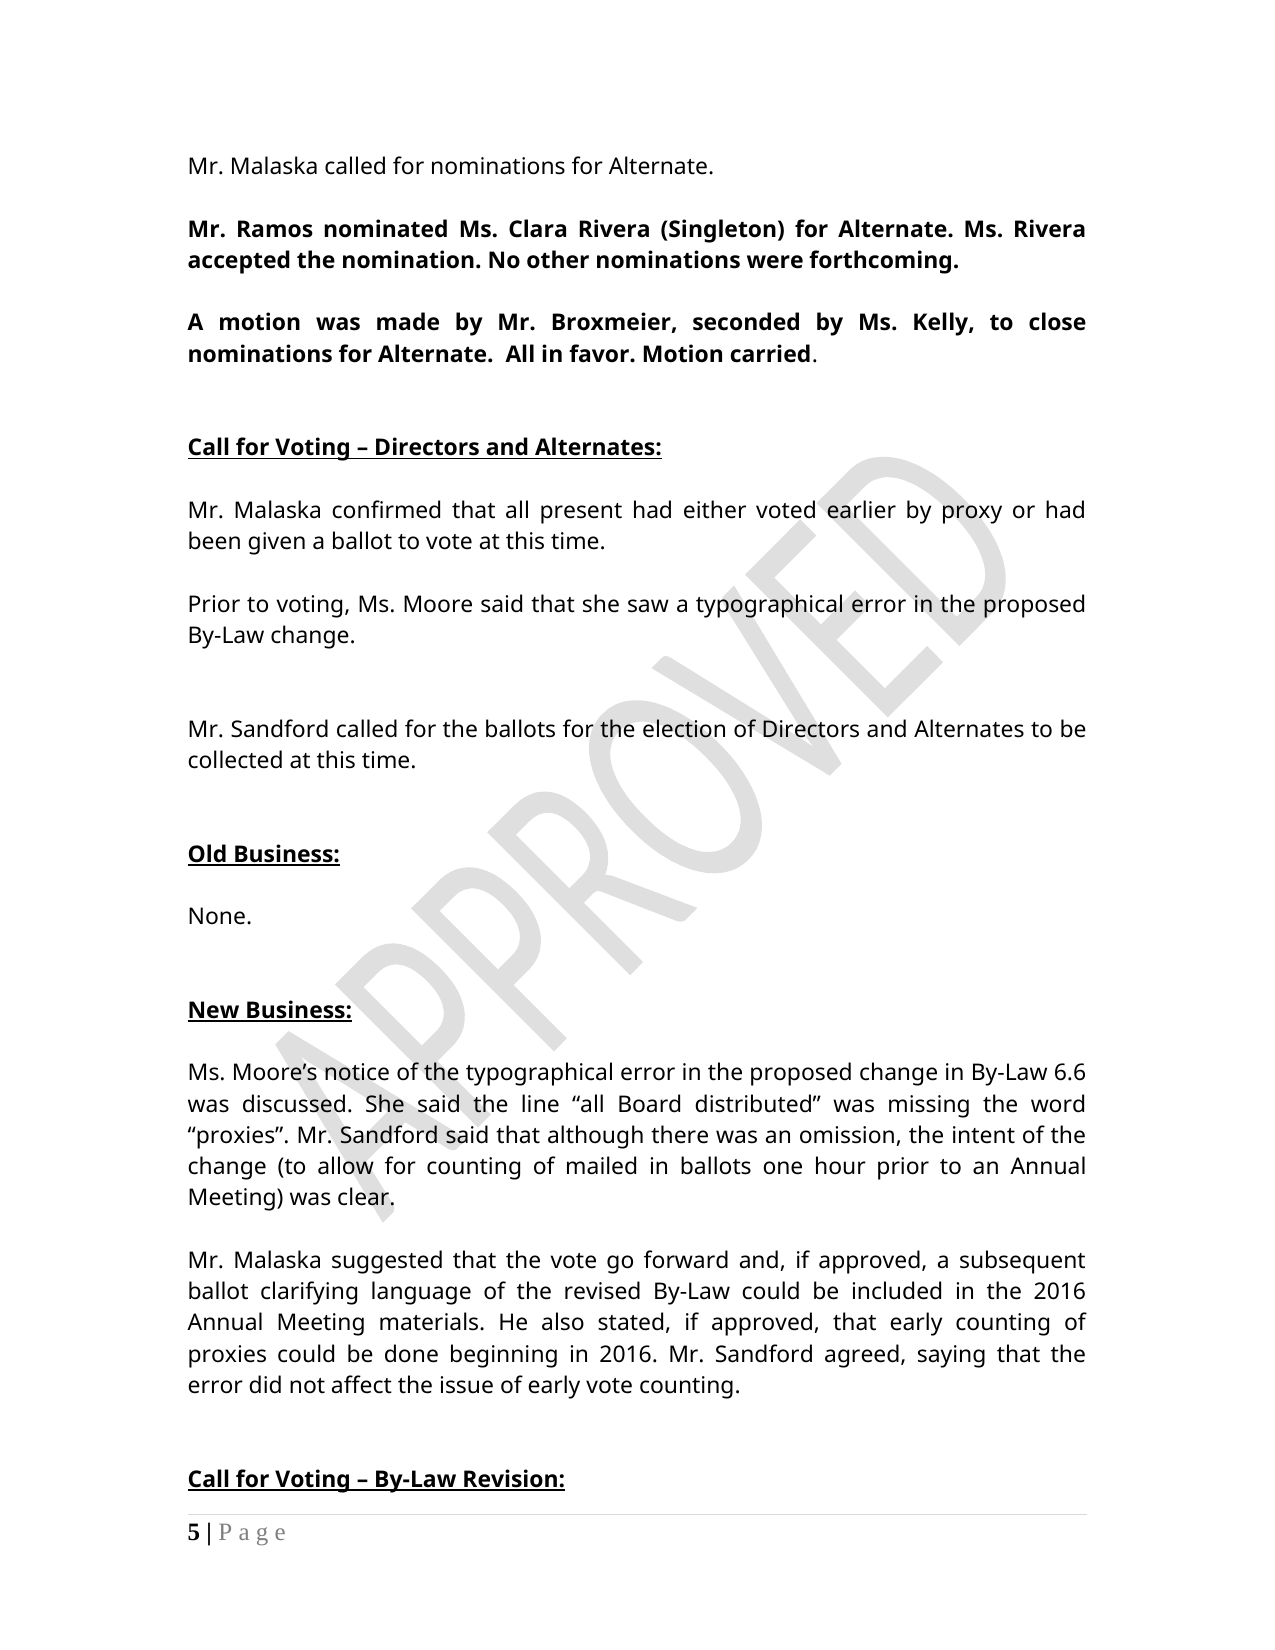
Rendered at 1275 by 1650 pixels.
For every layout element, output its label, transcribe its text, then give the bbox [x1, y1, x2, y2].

text None. [187, 900, 1087, 931]
text Mr. Ramos nominated Ms. Clara Rivera (Singleton) for Alternate. Ms. Rivera accepted the nomination. No other nominations were forthcoming. [187, 212, 1087, 275]
text Prior to voting, Ms. Moore said that she saw a typographical error in the proposed By-Law change. [187, 587, 1087, 650]
text Mr. Malaska called for nominations for Alternate. [187, 150, 1087, 181]
text Mr. Sandford called for the ballots for the election of Directors and Alternates to be collected at this time. [187, 712, 1087, 775]
text Call for Voting – Directors and Alternates: [187, 431, 1087, 462]
text New Business: [187, 994, 1087, 1025]
text A motion was made by Mr. Broxmeier, seconded by Ms. Kelly, to close nominations for Alternate. All in favor. Motion carried. [187, 306, 1087, 369]
text Call for Voting – By-Law Revision: [187, 1462, 1087, 1494]
text Mr. Malaska confirmed that all present had either voted earlier by proxy or had been given a ballot to vote at this time. [187, 494, 1087, 556]
text Ms. Moore’s notice of the typographical error in the proposed change in By-Law 6.6 was discussed. She said the line “all Board distributed” was missing the word “proxies”. Mr. Sandford said that although there was an omission, the intent of the change (to allow for counting of mailed in ballots one hour prior to an Annual Meeting) was clear. [187, 1056, 1087, 1212]
text Mr. Malaska suggested that the vote go forward and, if approved, a subsequent ballot clarifying language of the revised By-Law could be included in the 2016 Annual Meeting materials. He also stated, if approved, that early counting of proxies could be done beginning in 2016. Mr. Sandford agreed, saying that the error did not affect the issue of early vote counting. [187, 1244, 1087, 1400]
text Old Business: [187, 837, 1087, 869]
